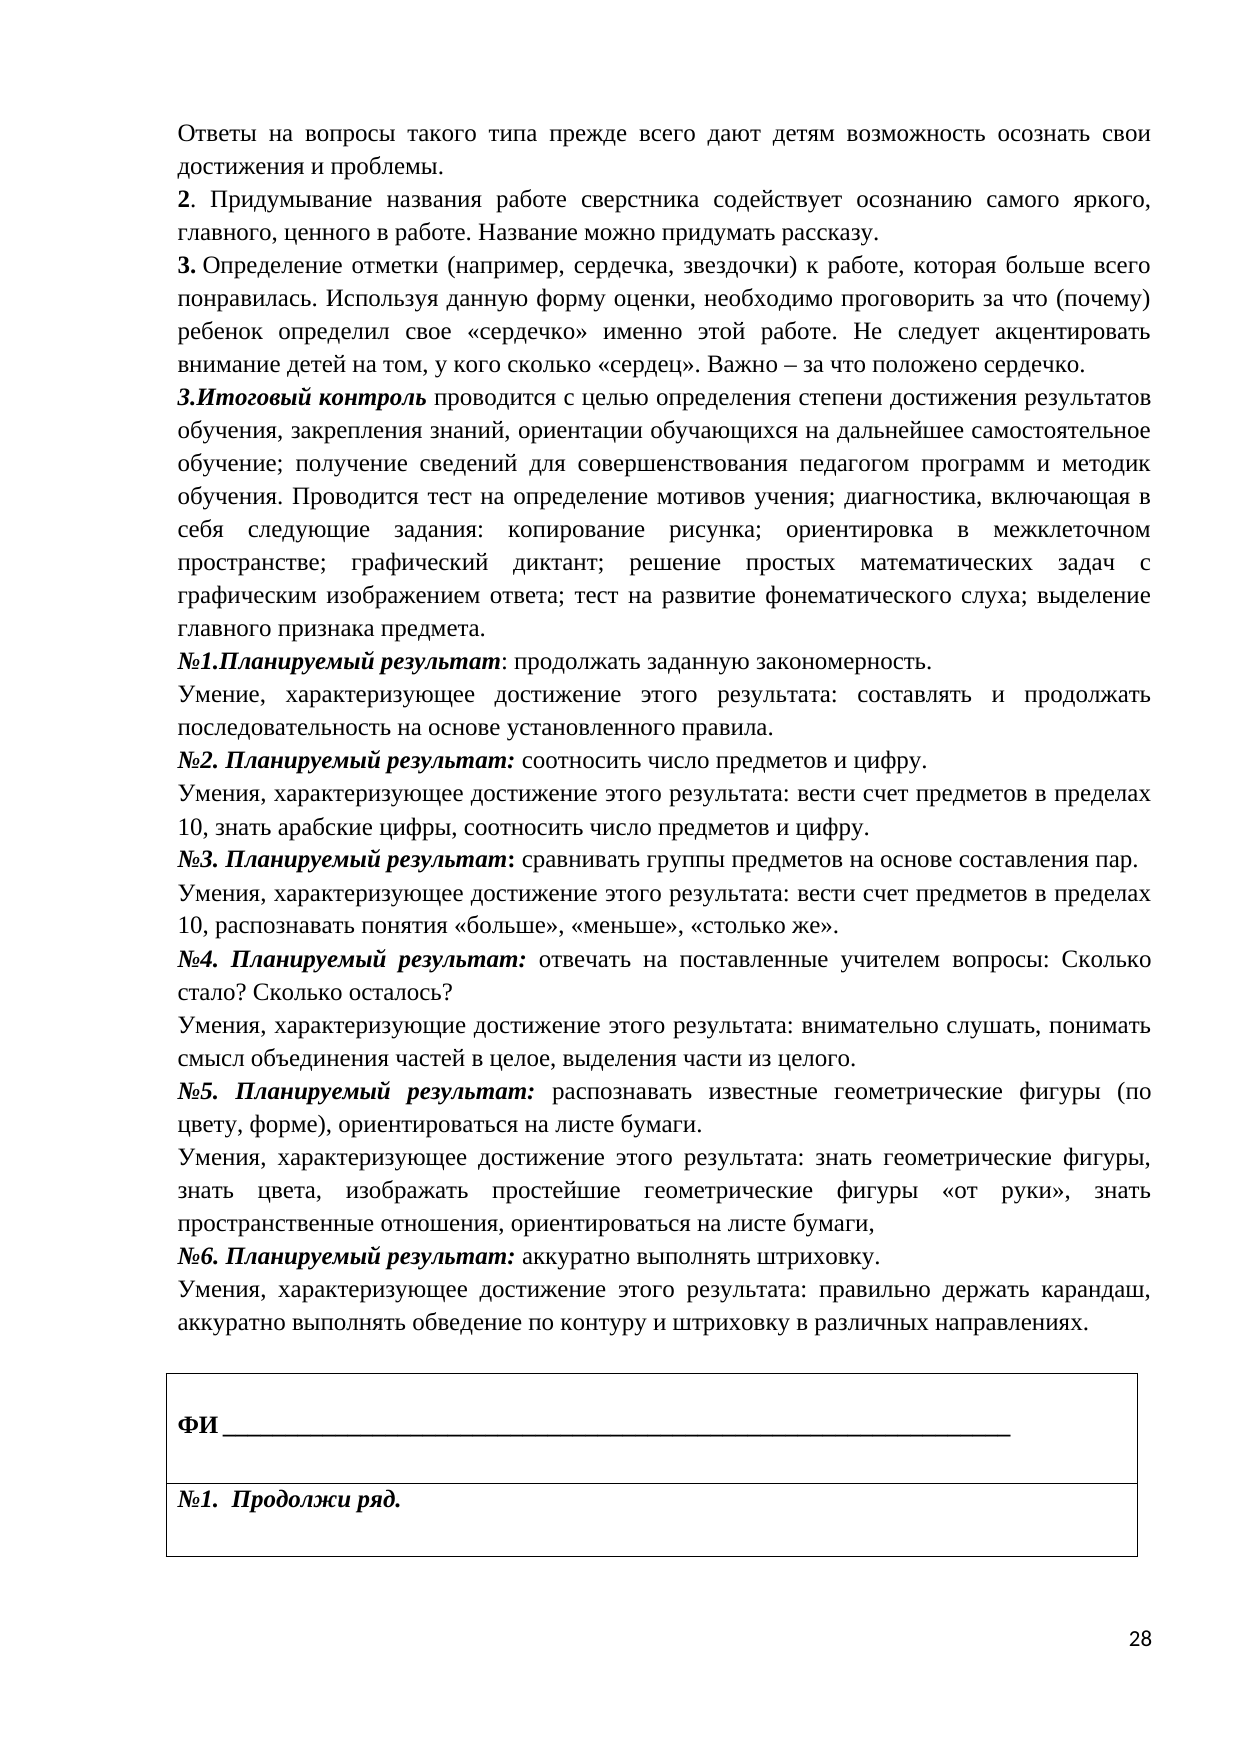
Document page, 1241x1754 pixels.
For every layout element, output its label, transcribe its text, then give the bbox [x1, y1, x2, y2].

text №3. Планируемый результат: сравнивать группы предметов на основе составления пар. [177, 844, 1152, 873]
text Умения, характеризующее достижение этого результата: вести счет предметов в пределах 10, знать арабские цифры, соотносить число предметов и цифру. [177, 778, 1152, 840]
text Умения, характеризующее достижение этого результата: знать геометрические фигуры, знать цвета, изображать простейшие геометрические фигуры «от руки», знать пространственные отношения, ориентироваться на листе бумаги, [177, 1142, 1152, 1237]
text Умения, характеризующие достижение этого результата: внимательно слушать, понимать смысл объединения частей в целое, выделения части из целого. [177, 1010, 1152, 1071]
text 2. Придумывание названия работе сверстника содействует осознанию самого яркого, главного, ценного в работе. Название можно придумать рассказу. [177, 184, 1152, 246]
text №6. Планируемый результат: аккуратно выполнять штриховку. [177, 1241, 1152, 1269]
text Умения, характеризующее достижение этого результата: правильно держать карандаш, аккуратно выполнять обведение по контуру и штриховку в различных направлениях. [177, 1274, 1152, 1336]
text Ответы на вопросы такого типа прежде всего дают детям возможность осознать свои достижения и проблемы. [177, 118, 1152, 180]
table_header ФИ _______________________________________________________________ [167, 1374, 1137, 1483]
text №1.Планируемый результат: продолжать заданную закономерность. [177, 646, 1152, 675]
text 3.Итоговый контроль проводится с целью определения степени достижения результатов обучения, закрепления знаний, ориентации обучающихся на дальнейшее самостоятельное обучение; получение сведений для совершенствования педагогом программ и методик обучения. Проводится тест на определение мотивов учения; диагностика, включающая в себя следующие задания: копирование рисунка; ориентировка в межклеточном пространстве; графический диктант; решение простых математических задач с графическим изображением ответа; тест на развитие фонематического слуха; выделение главного признака предмета. [177, 382, 1152, 642]
text 3. Определение отметки (например, сердечка, звездочки) к работе, которая больше всего понравилась. Используя данную форму оценки, необходимо проговорить за что (почему) ребенок определил свое «сердечко» именно этой работе. Не следует акцентировать внимание детей на том, у кого сколько «сердец». Важно – за что положено сердечко. [177, 250, 1152, 378]
text №4. Планируемый результат: отвечать на поставленные учителем вопросы: Сколько стало? Сколько осталось? [177, 944, 1152, 1005]
text №2. Планируемый результат: соотносить число предметов и цифру. [177, 746, 1152, 774]
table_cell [167, 1484, 1137, 1556]
text №5. Планируемый результат: распознавать известные геометрические фигуры (по цвету, форме), ориентироваться на листе бумаги. [177, 1076, 1152, 1137]
text Умение, характеризующее достижение этого результата: составлять и продолжать последовательность на основе установленного правила. [177, 679, 1152, 741]
text Умения, характеризующее достижение этого результата: вести счет предметов в пределах 10, распознавать понятия «больше», «меньше», «столько же». [177, 878, 1152, 939]
